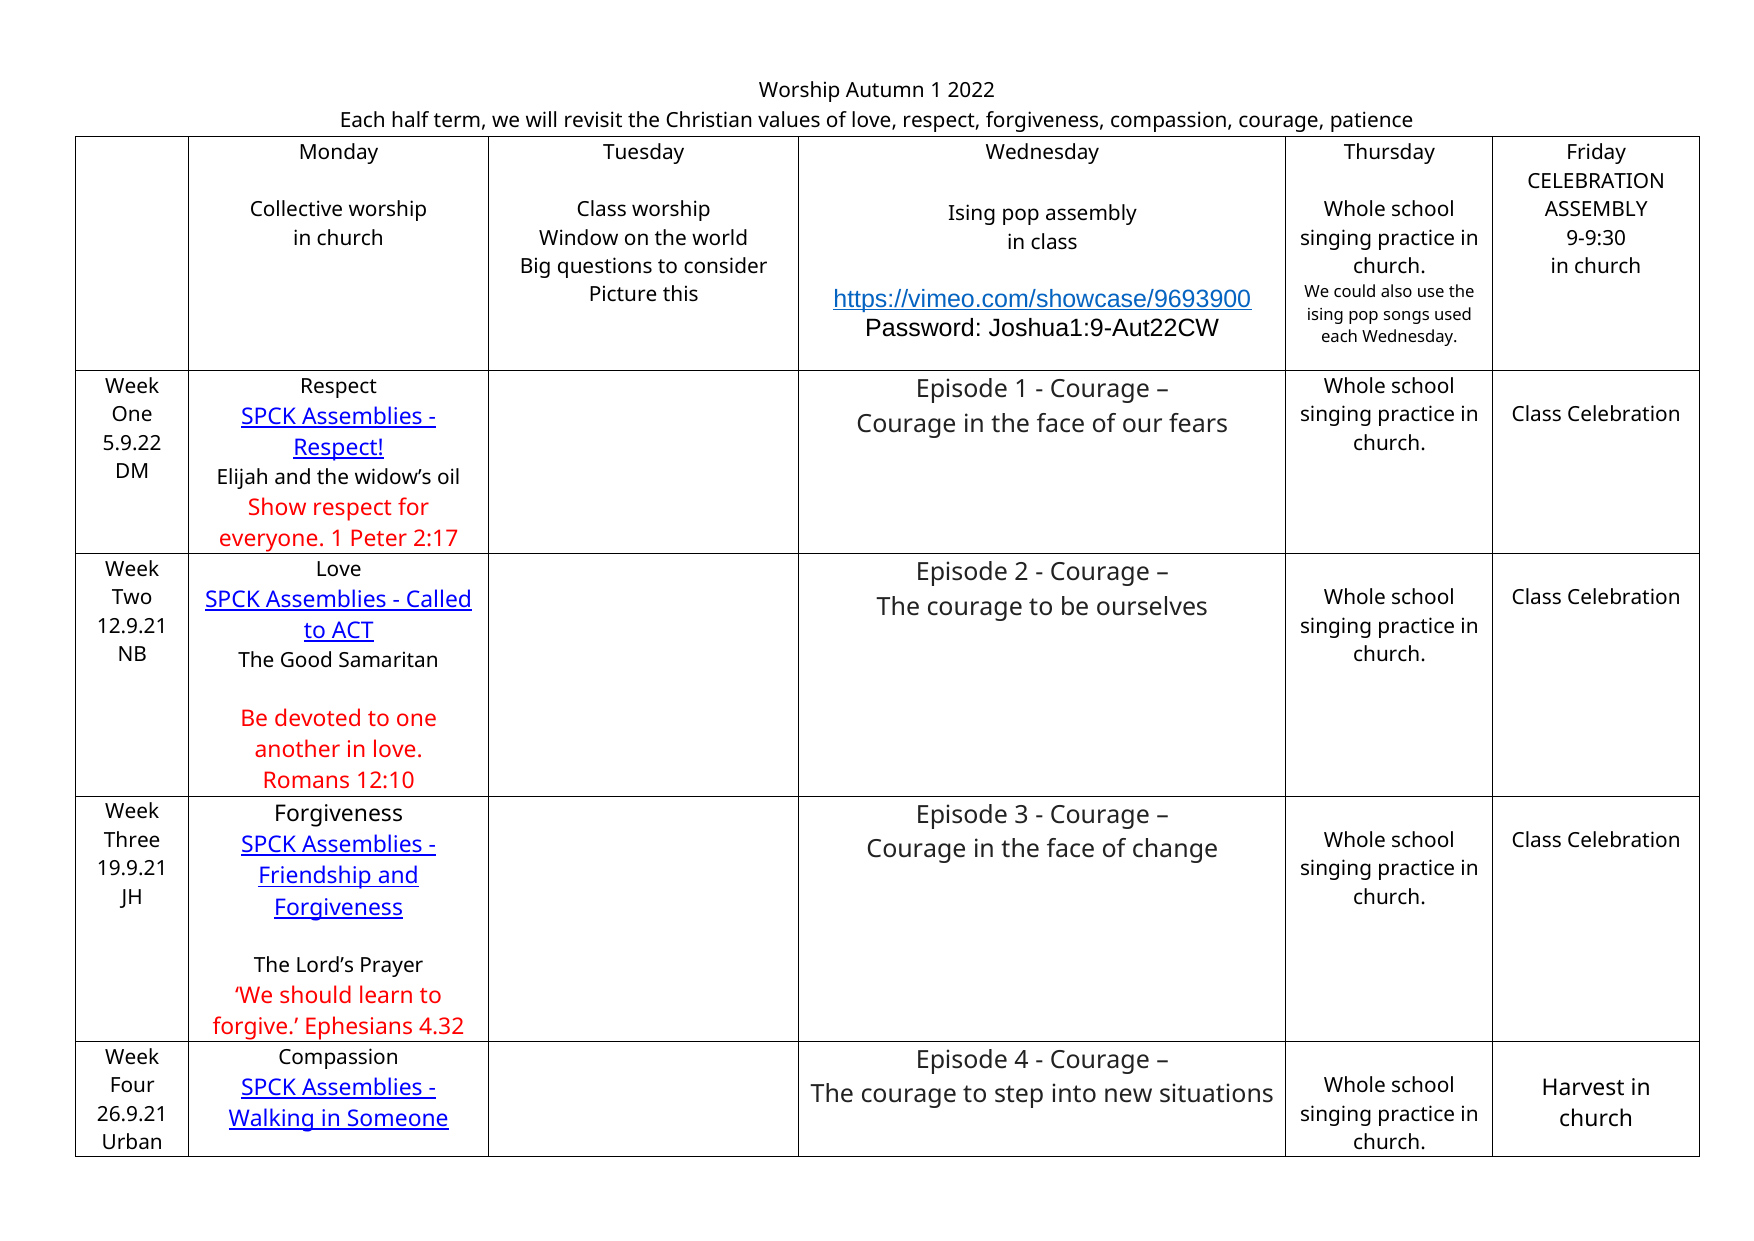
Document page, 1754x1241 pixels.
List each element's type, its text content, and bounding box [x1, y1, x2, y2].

table_cell Forgiveness SPCK Assemblies - Friendship and Forgiveness The Lord’s Prayer ‘We should learn to forgive.’ Ephesians 4.32 [189, 797, 488, 1041]
table_cell Week One 5.9.22 DM [76, 371, 188, 553]
table_cell [489, 1042, 798, 1156]
table_cell Week Three 19.9.21 JH [76, 797, 188, 1041]
table_header [76, 137, 188, 370]
table_cell Whole school singing practice in church. [1286, 371, 1492, 553]
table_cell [1493, 1042, 1699, 1156]
table_cell Week Two 12.9.21 NB [76, 554, 188, 796]
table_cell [189, 1042, 488, 1156]
table_cell [489, 371, 798, 553]
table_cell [76, 1042, 188, 1156]
table_cell Episode 2 - Courage – The courage to be ourselves [799, 554, 1285, 796]
table_cell Episode 3 - Courage – Courage in the face of change [799, 797, 1285, 1041]
text Worship Autumn 1 2022 [75, 75, 1679, 103]
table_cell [1286, 1042, 1492, 1156]
table_cell Episode 1 - Courage – Courage in the face of our fears [799, 371, 1285, 553]
table_header Friday CELEBRATION ASSEMBLY 9-9:30 in church [1493, 137, 1699, 370]
table_cell Class Celebration [1493, 554, 1699, 796]
table_cell Class Celebration [1493, 371, 1699, 553]
table_header Thursday Whole school singing practice in church. We could also use the ising pop songs used each Wednesday. [1286, 137, 1492, 370]
table_cell Class Celebration [1493, 797, 1699, 1041]
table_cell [799, 1042, 1285, 1156]
table_cell [489, 797, 798, 1041]
table_cell Whole school singing practice in church. [1286, 797, 1492, 1041]
text Each half term, we will revisit the Christian values of love, respect, forgiveness, compassion, courage, patience [75, 106, 1679, 134]
table_cell Love SPCK Assemblies - Called to ACT The Good Samaritan Be devoted to one another in love. Romans 12:10 [189, 554, 488, 796]
table_cell Whole school singing practice in church. [1286, 554, 1492, 796]
table_header Tuesday Class worship Window on the world Big questions to consider Picture this [489, 137, 798, 370]
table_cell [489, 554, 798, 796]
table_cell Respect SPCK Assemblies - Respect! Elijah and the widow’s oil Show respect for everyone. 1 Peter 2:17 [189, 371, 488, 553]
table_header Monday Collective worship in church [189, 137, 488, 370]
table_header Wednesday Ising pop assembly in class https://vimeo.com/showcase/9693900 Password: Joshua1:9-Aut22CW [799, 137, 1285, 370]
